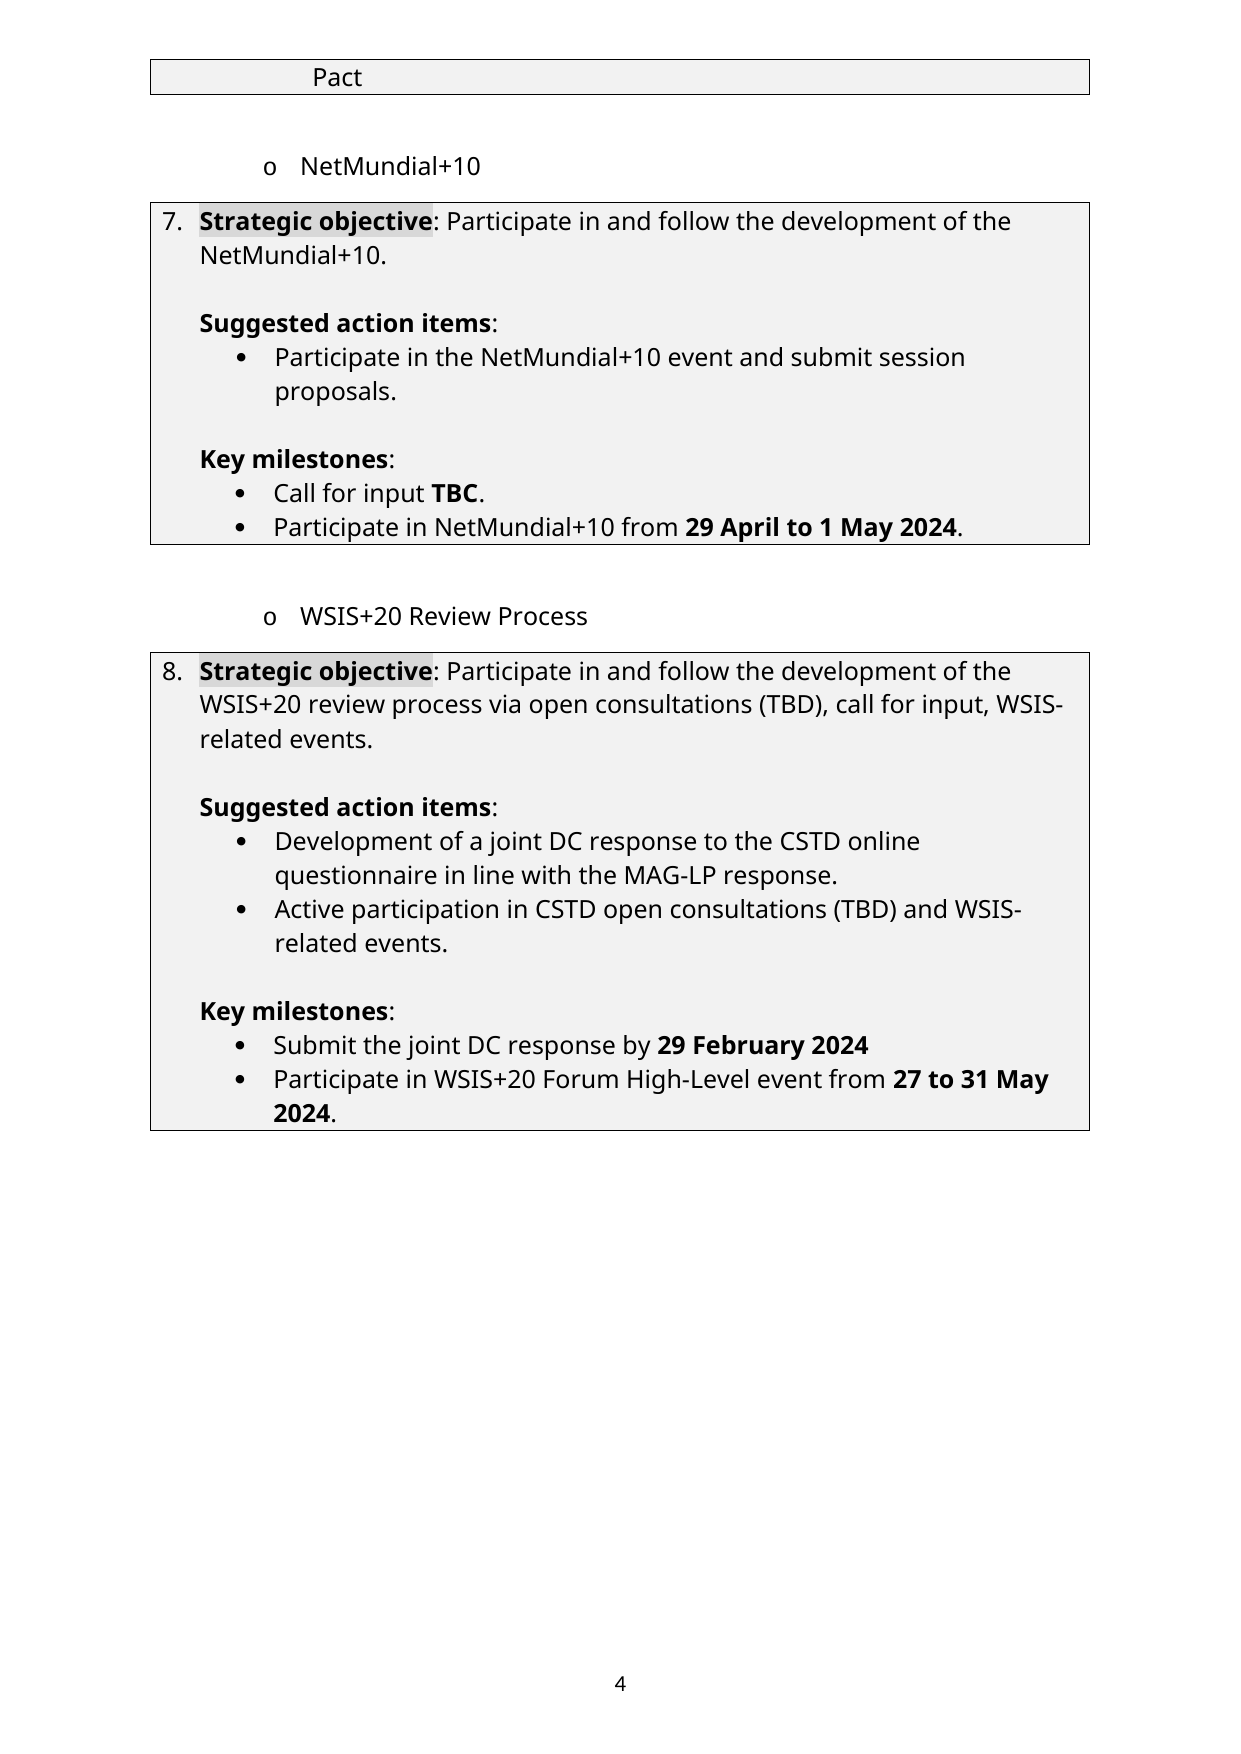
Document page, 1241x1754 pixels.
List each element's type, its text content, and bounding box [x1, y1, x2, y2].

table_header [151, 60, 1089, 94]
table_header Strategic objective: Participate in and follow the development of the WSIS+20 review process via open consultations (TBD), call for input, WSIS-related events. Suggested action items: Development of a joint DC response to the CSTD online questionnaire in line with the MAG-LP response. Active participation in CSTD open consultations (TBD) and WSIS-related events. Key milestones: Submit the joint DC response by 29 February 2024 Participate in WSIS+20 Forum High-Level event from 27 to 31 May 2024. [151, 653, 1089, 1130]
list WSIS+20 Review Process [262, 598, 1090, 633]
table_header Strategic objective: Participate in and follow the development of the NetMundial+10. Suggested action items: Participate in the NetMundial+10 event and submit session proposals. Key milestones: Call for input TBC. Participate in NetMundial+10 from 29 April to 1 May 2024. [151, 203, 1089, 544]
list NetMundial+10 [262, 149, 1090, 183]
